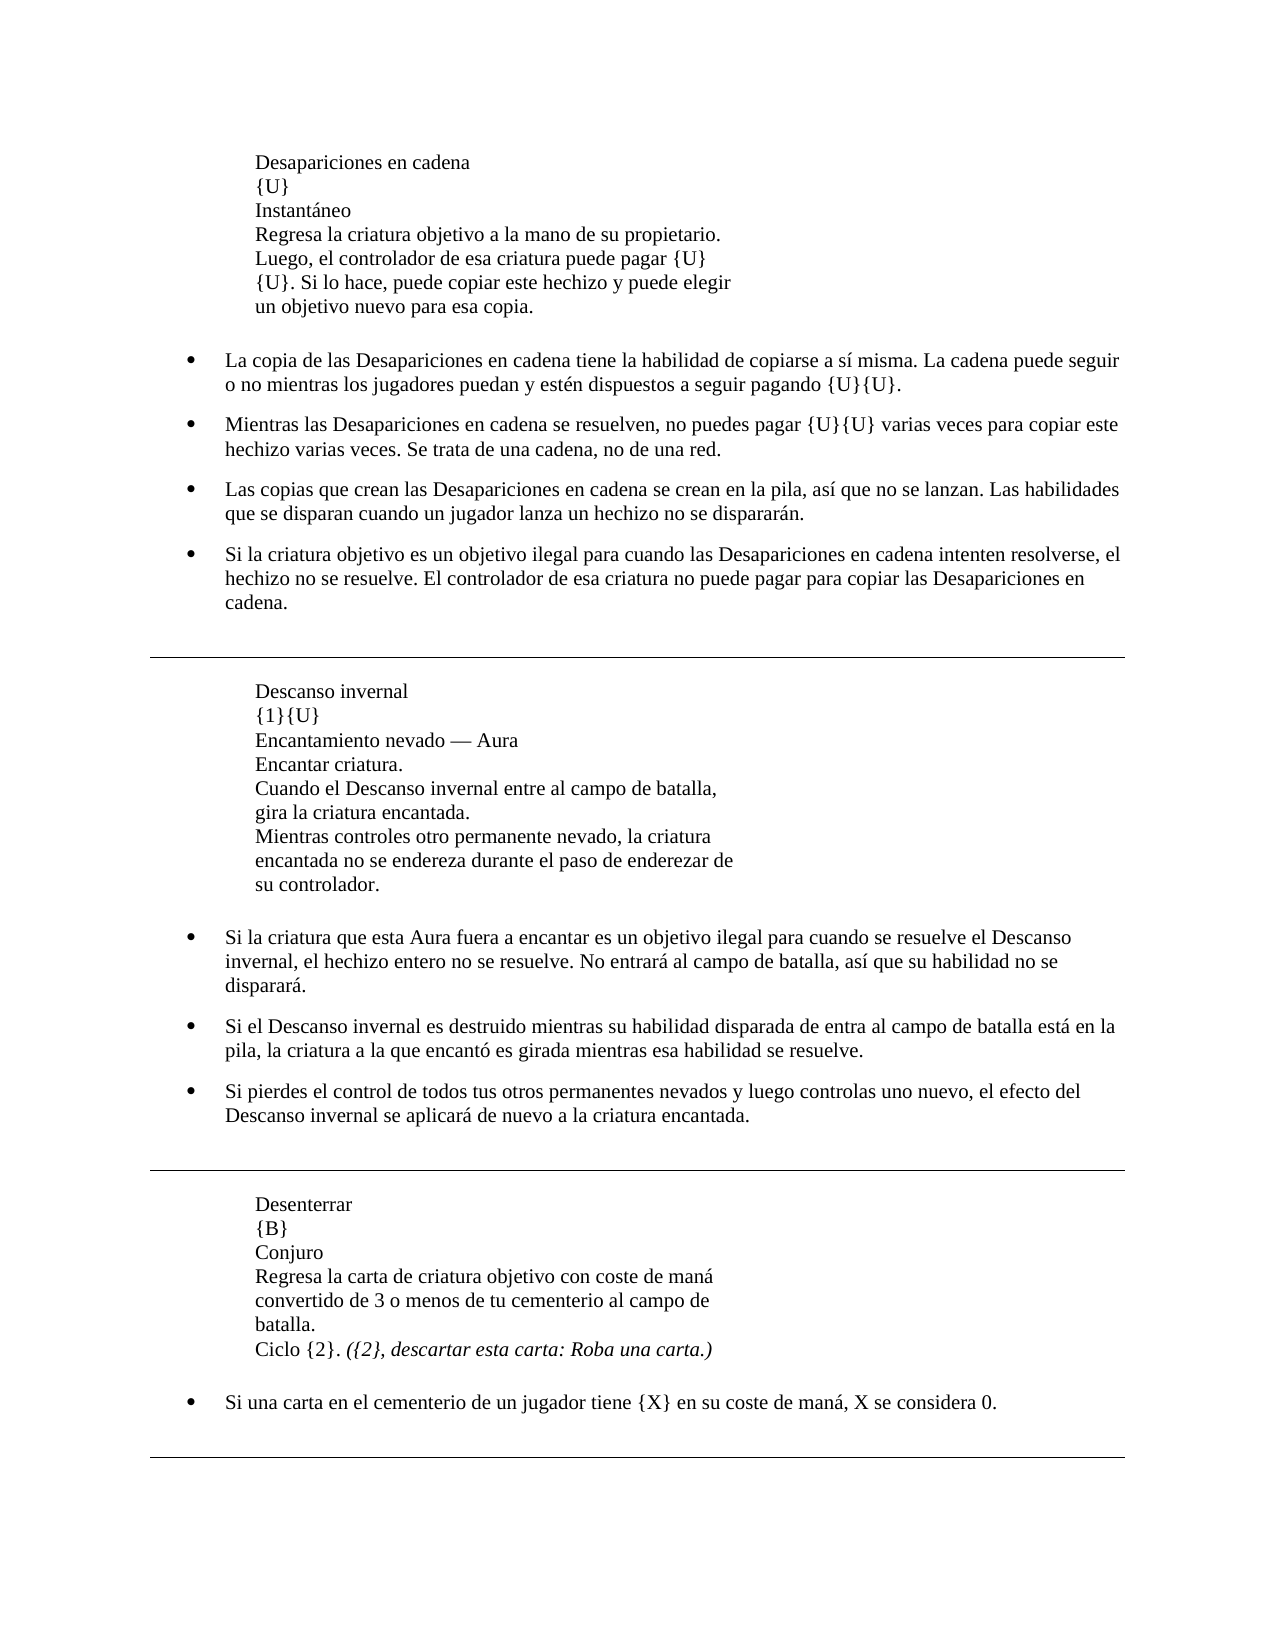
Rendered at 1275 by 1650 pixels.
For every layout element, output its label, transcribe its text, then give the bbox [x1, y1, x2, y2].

list Si la criatura que esta Aura fuera a encantar es un objetivo ilegal para cuando se resuelve el Descanso invernal, el hechizo entero no se resuelve. No entrará al campo de batalla, así que su habilidad no se disparará. [187, 925, 1125, 997]
list Si la criatura objetivo es un objetivo ilegal para cuando las Desapariciones en cadena intenten resolverse, el hechizo no se resuelve. El controlador de esa criatura no puede pagar para copiar las Desapariciones en cadena. [187, 542, 1125, 614]
list La copia de las Desapariciones en cadena tiene la habilidad de copiarse a sí misma. La cadena puede seguir o no mientras los jugadores puedan y estén dispuestos a seguir pagando {U}{U}. [187, 348, 1125, 396]
list Si una carta en el cementerio de un jugador tiene {X} en su coste de maná, X se considera 0. [187, 1390, 1125, 1414]
list Mientras las Desapariciones en cadena se resuelven, no puedes pagar {U}{U} varias veces para copiar este hechizo varias veces. Se trata de una cadena, no de una red. [187, 412, 1125, 461]
list Si pierdes el control de todos tus otros permanentes nevados y luego controlas uno nuevo, el efecto del Descanso invernal se aplicará de nuevo a la criatura encantada. [187, 1079, 1125, 1127]
text Desenterrar {B} Conjuro Regresa la carta de criatura objetivo con coste de maná convertido de 3 o menos de tu cementerio al campo de batalla. Ciclo {2}. ({2}, descartar esta carta: Roba una carta.) [255, 1192, 735, 1361]
text Descanso invernal {1}{U} Encantamiento nevado — Aura Encantar criatura. Cuando el Descanso invernal entre al campo de batalla, gira la criatura encantada. Mientras controles otro permanente nevado, la criatura encantada no se endereza durante el paso de enderezar de su controlador. [255, 679, 735, 896]
list Las copias que crean las Desapariciones en cadena se crean en la pila, así que no se lanzan. Las habilidades que se disparan cuando un jugador lanza un hechizo no se dispararán. [187, 477, 1125, 525]
text Desapariciones en cadena {U} Instantáneo Regresa la criatura objetivo a la mano de su propietario. Luego, el controlador de esa criatura puede pagar {U}{U}. Si lo hace, puede copiar este hechizo y puede elegir un objetivo nuevo para esa copia. [255, 150, 735, 318]
list Si el Descanso invernal es destruido mientras su habilidad disparada de entra al campo de batalla está en la pila, la criatura a la que encantó es girada mientras esa habilidad se resuelve. [187, 1014, 1125, 1062]
